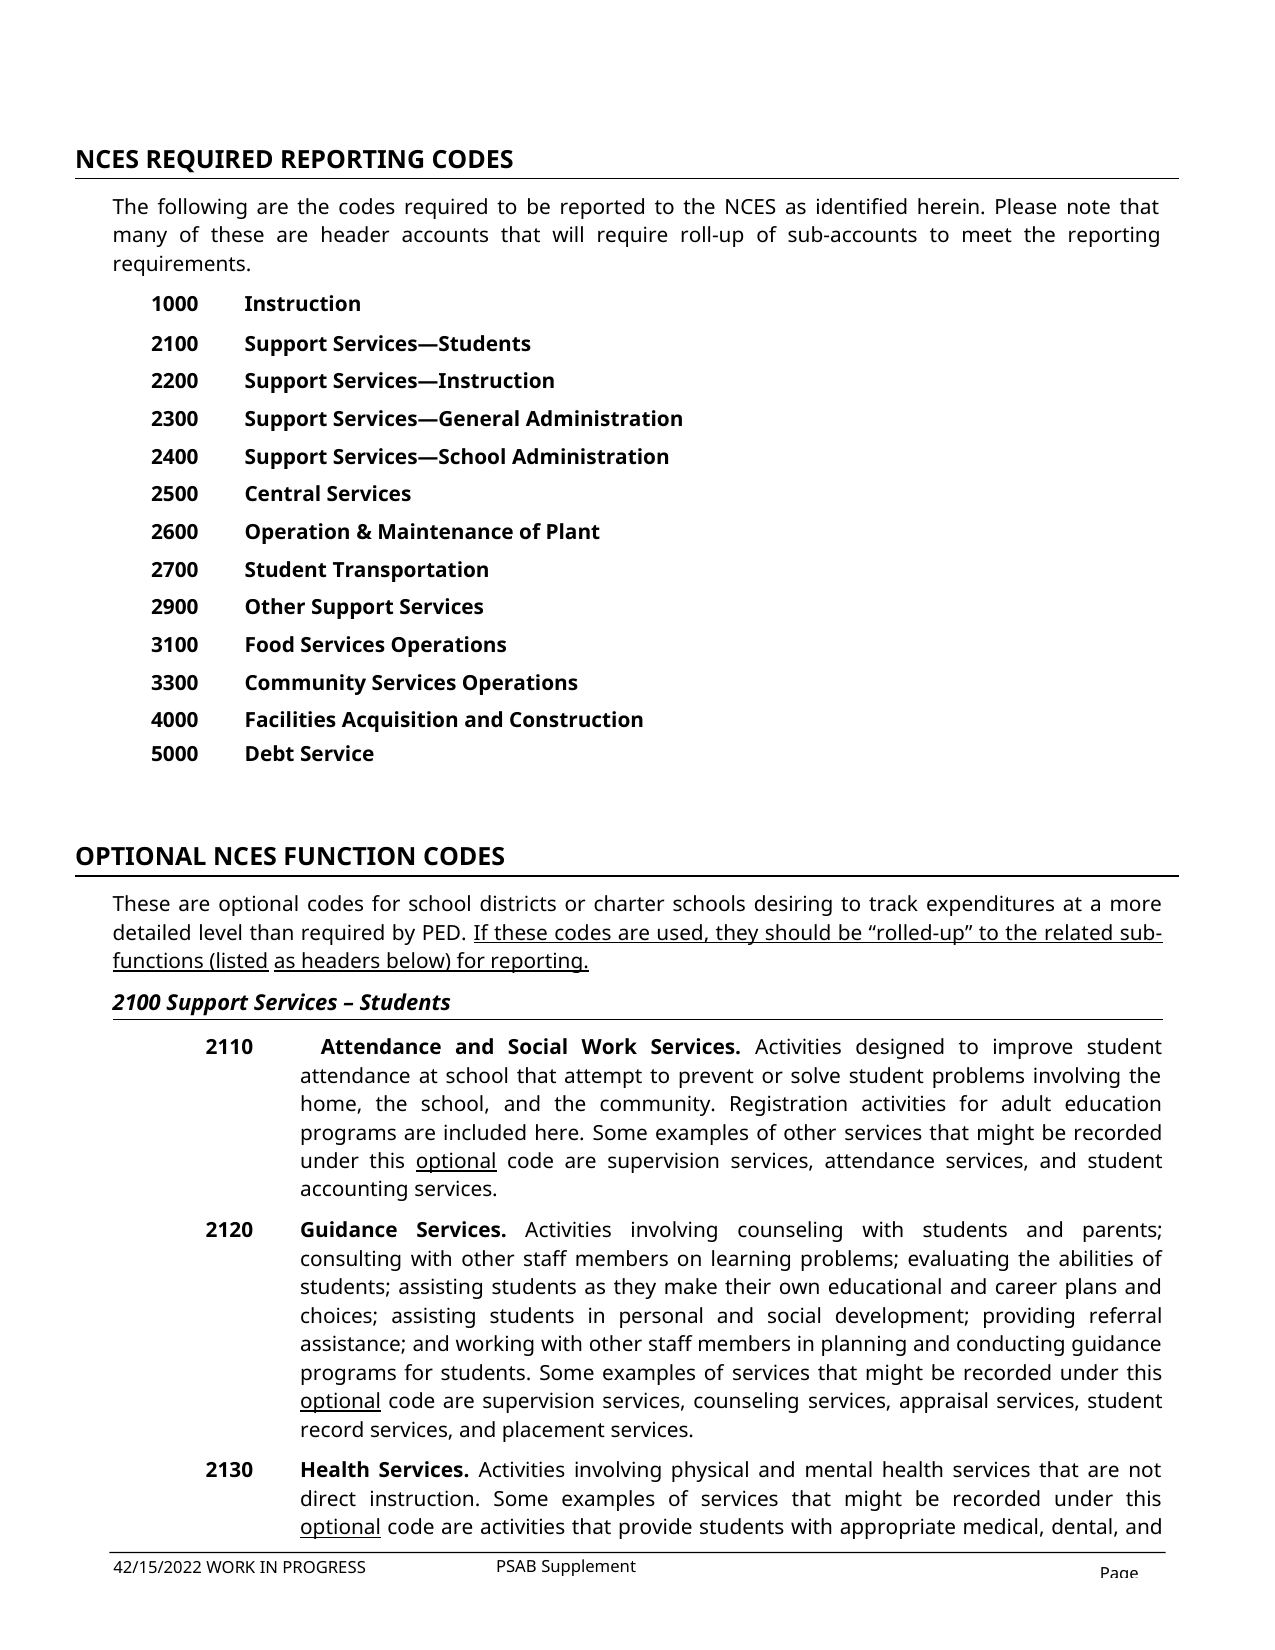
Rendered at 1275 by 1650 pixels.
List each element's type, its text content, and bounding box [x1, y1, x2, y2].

table_cell 2500 [146, 473, 224, 511]
table_cell 2700 [146, 549, 224, 586]
table_cell Other Support Services [224, 586, 687, 624]
text 2110 Attendance and Social Work Services. Activities designed to improve student attendance at school that attempt to prevent or solve student problems involving the home, the school, and the community. Registration activities for adult education programs are included here. Some examples of other services that might be recorded under this optional code are supervision services, attendance services, and student accounting services. [205, 1032, 1163, 1203]
table_cell 3100 [146, 624, 224, 661]
table_header 1000 [146, 292, 224, 323]
text These are optional codes for school districts or charter schools desiring to track expenditures at a more detailed level than required by PED. If these codes are used, they should be “rolled-up” to the related sub-functions (listed as headers below) for reporting. [112, 889, 1163, 974]
table_cell 4000 [146, 699, 224, 737]
table_cell Student Transportation [224, 549, 687, 586]
table_cell 5000 [146, 737, 224, 768]
subtitle 2100 Support Services – Students [112, 987, 1163, 1020]
table_cell 2600 [146, 511, 224, 548]
table_header Instruction [224, 292, 687, 323]
table_cell Central Services [224, 473, 687, 511]
table_cell 3300 [146, 661, 224, 699]
table_cell Support Services—Instruction [224, 360, 687, 398]
table_cell 2900 [146, 586, 224, 624]
table_cell Food Services Operations [224, 624, 687, 661]
table_cell Support Services—School Administration [224, 436, 687, 473]
subtitle NCES REQUIRED REPORTING CODES [75, 142, 1179, 178]
text 2120 Guidance Services. Activities involving counseling with students and parents; consulting with other staff members on learning problems; evaluating the abilities of students; assisting students as they make their own educational and career plans and choices; assisting students in personal and social development; providing referral assistance; and working with other staff members in planning and conducting guidance programs for students. Some examples of services that might be recorded under this optional code are supervision services, counseling services, appraisal services, student record services, and placement services. [205, 1216, 1163, 1443]
table_cell 2200 [146, 360, 224, 398]
table_cell Community Services Operations [224, 661, 687, 699]
table_cell Debt Service [224, 737, 687, 768]
subtitle OPTIONAL NCES FUNCTION CODES [75, 839, 1179, 875]
table_cell Operation & Maintenance of Plant [224, 511, 687, 548]
table_cell Support Services—General Administration [224, 398, 687, 436]
text The following are the codes required to be reported to the NCES as identified herein. Please note that many of these are header accounts that will require roll-up of sub-accounts to meet the reporting requirements. [112, 192, 1162, 277]
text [205, 1456, 1163, 1541]
table_cell Facilities Acquisition and Construction [224, 699, 687, 737]
table_cell Support Services—Students [224, 323, 687, 360]
table_cell 2300 [146, 398, 224, 436]
table_cell 2100 [146, 323, 224, 360]
table_cell 2400 [146, 436, 224, 473]
